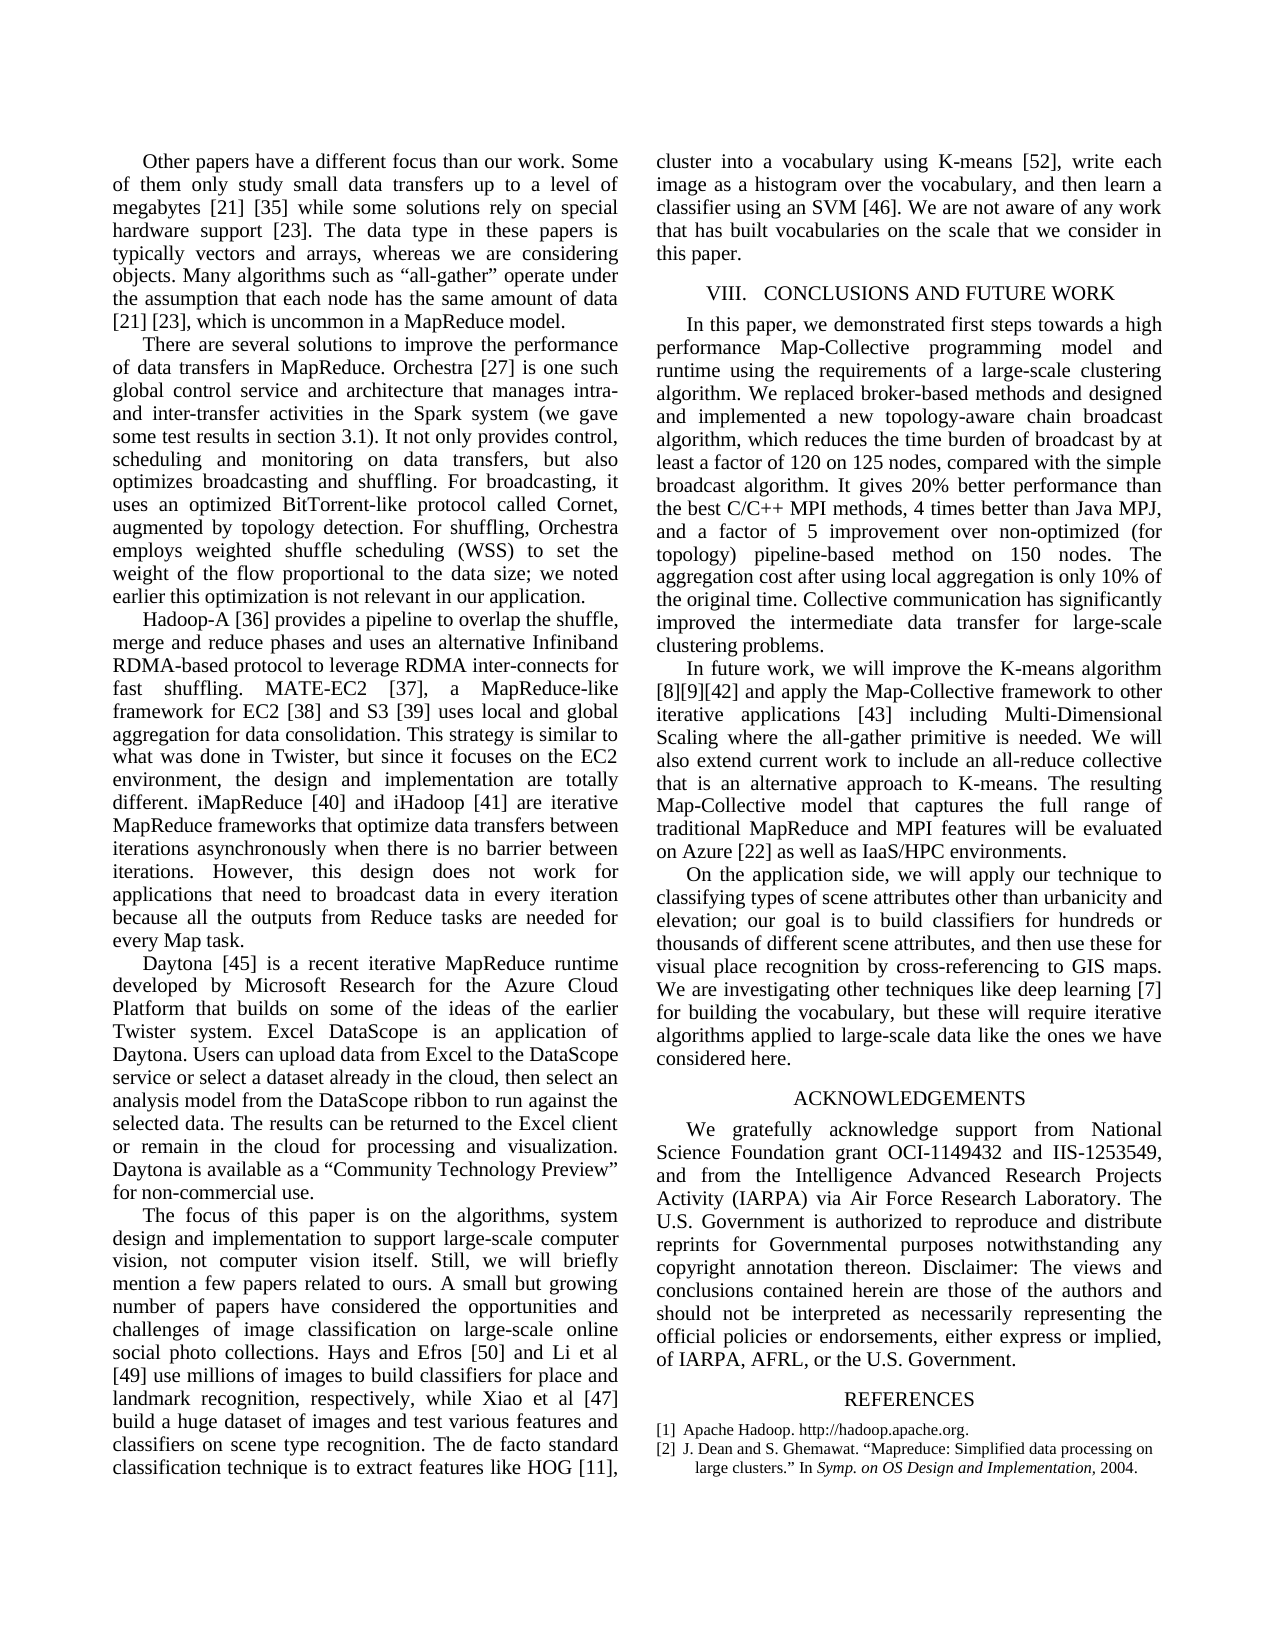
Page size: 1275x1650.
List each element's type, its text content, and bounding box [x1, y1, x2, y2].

text There are several solutions to improve the performance of data transfers in MapReduce. Orchestra [27] is one such global control service and architecture that manages intra- and inter-transfer activities in the Spark system (we gave some test results in section 3.1). It not only provides control, scheduling and monitoring on data transfers, but also optimizes broadcasting and shuffling. For broadcasting, it uses an optimized BitTorrent-like protocol called Cornet, augmented by topology detection. For shuffling, Orchestra employs weighted shuffle scheduling (WSS) to set the weight of the flow proportional to the data size; we noted earlier this optimization is not relevant in our application. [112, 333, 619, 608]
text Daytona [45] is a recent iterative MapReduce runtime developed by Microsoft Research for the Azure Cloud Platform that builds on some of the ideas of the earlier Twister system. Excel DataScope is an application of Daytona. Users can upload data from Excel to the DataScope service or select a dataset already in the cloud, then select an analysis model from the DataScope ribbon to run against the selected data. The results can be returned to the Excel client or remain in the cloud for processing and visualization. Daytona is available as a “Community Technology Preview” for non-commercial use. [112, 952, 619, 1204]
text On the application side, we will apply our technique to classifying types of scene attributes other than urbanicity and elevation; our goal is to build classifiers for hundreds or thousands of different scene attributes, and then use these for visual place recognition by cross-referencing to GIS maps. We are investigating other techniques like deep learning [7] for building the vocabulary, but these will require iterative algorithms applied to large-scale data like the ones we have considered here. [656, 863, 1162, 1069]
text In future work, we will improve the K-means algorithm [8][9][42] and apply the Map-Collective framework to other iterative applications [43] including Multi-Dimensional Scaling where the all-gather primitive is needed. We will also extend current work to include an all-reduce collective that is an alternative approach to K-means. The resulting Map-Collective model that captures the full range of traditional MapReduce and MPI features will be evaluated on Azure [22] as well as IaaS/HPC environments. [656, 657, 1162, 863]
text In this paper, we demonstrated first steps towards a high performance Map-Collective programming model and runtime using the requirements of a large-scale clustering algorithm. We replaced broker-based methods and designed and implemented a new topology-aware chain broadcast algorithm, which reduces the time burden of broadcast by at least a factor of 120 on 125 nodes, compared with the simple broadcast algorithm. It gives 20% better performance than the best C/C++ MPI methods, 4 times better than Java MPJ, and a factor of 5 improvement over non-optimized (for topology) pipeline-based method on 150 nodes. The aggregation cost after using local aggregation is only 10% of the original time. Collective communication has significantly improved the intermediate data transfer for large-scale clustering problems. [656, 313, 1162, 657]
text Other papers have a different focus than our work. Some of them only study small data transfers up to a level of megabytes [21] [35] while some solutions rely on special hardware support [23]. The data type in these papers is typically vectors and arrays, whereas we are considering objects. Many algorithms such as “all-gather” operate under the assumption that each node has the same amount of data [21] [23], which is uncommon in a MapReduce model. [112, 150, 619, 333]
text Hadoop-A [36] provides a pipeline to overlap the shuffle, merge and reduce phases and uses an alternative Infiniband RDMA-based protocol to leverage RDMA inter-connects for fast shuffling. MATE-EC2 [37], a MapReduce-like framework for EC2 [38] and S3 [39] uses local and global aggregation for data consolidation. This strategy is similar to what was done in Twister, but since it focuses on the EC2 environment, the design and implementation are totally different. iMapReduce [40] and iHadoop [41] are iterative MapReduce frameworks that optimize data transfers between iterations asynchronously when there is no barrier between iterations. However, this design does not work for applications that need to broadcast data in every iteration because all the outputs from Reduce tasks are needed for every Map task. [112, 608, 619, 952]
subtitle CONCLUSIONS AND FUTURE WORK [656, 281, 1162, 305]
text The focus of this paper is on the algorithms, system design and implementation to support large-scale computer vision, not computer vision itself. Still, we will briefly mention a few papers related to ours. A small but growing number of papers have considered the opportunities and challenges of image classification on large-scale online social photo collections. Hays and Efros [50] and Li et al [49] use millions of images to build classifiers for place and landmark recognition, respectively, while Xiao et al [47] build a huge dataset of images and test various features and classifiers on scene type recognition. The de facto standard classification technique is to extract features like HOG [11], cluster into a vocabulary using K-means [52], write each image as a histogram over the vocabulary, and then learn a classifier using an SVM [46]. We are not aware of any work that has built vocabularies on the scale that we consider in this paper. [656, 150, 1162, 264]
text Apache Hadoop. http://hadoop.apache.org. [656, 1419, 1162, 1439]
subtitle ACKNOWLEDGEMENTS [656, 1086, 1162, 1110]
text The focus of this paper is on the algorithms, system design and implementation to support large-scale computer vision, not computer vision itself. Still, we will briefly mention a few papers related to ours. A small but growing number of papers have considered the opportunities and challenges of image classification on large-scale online social photo collections. Hays and Efros [50] and Li et al [49] use millions of images to build classifiers for place and landmark recognition, respectively, while Xiao et al [47] build a huge dataset of images and test various features and classifiers on scene type recognition. The de facto standard classification technique is to extract features like HOG [11], cluster into a vocabulary using K-means [52], write each image as a histogram over the vocabulary, and then learn a classifier using an SVM [46]. We are not aware of any work that has built vocabularies on the scale that we consider in this paper. [112, 1204, 619, 1479]
text J. Dean and S. Ghemawat. “Mapreduce: Simplified data processing on large clusters.” In Symp. on OS Design and Implementation, 2004. [656, 1439, 1162, 1477]
text We gratefully acknowledge support from National Science Foundation grant OCI-1149432 and IIS-1253549, and from the Intelligence Advanced Research Projects Activity (IARPA) via Air Force Research Laboratory. The U.S. Government is authorized to reproduce and distribute reprints for Governmental purposes notwithstanding any copyright annotation thereon. Disclaimer: The views and conclusions contained herein are those of the authors and should not be interpreted as necessarily representing the official policies or endorsements, either express or implied, of IARPA, AFRL, or the U.S. Government. [656, 1118, 1162, 1371]
subtitle REFERENCES [656, 1387, 1162, 1411]
